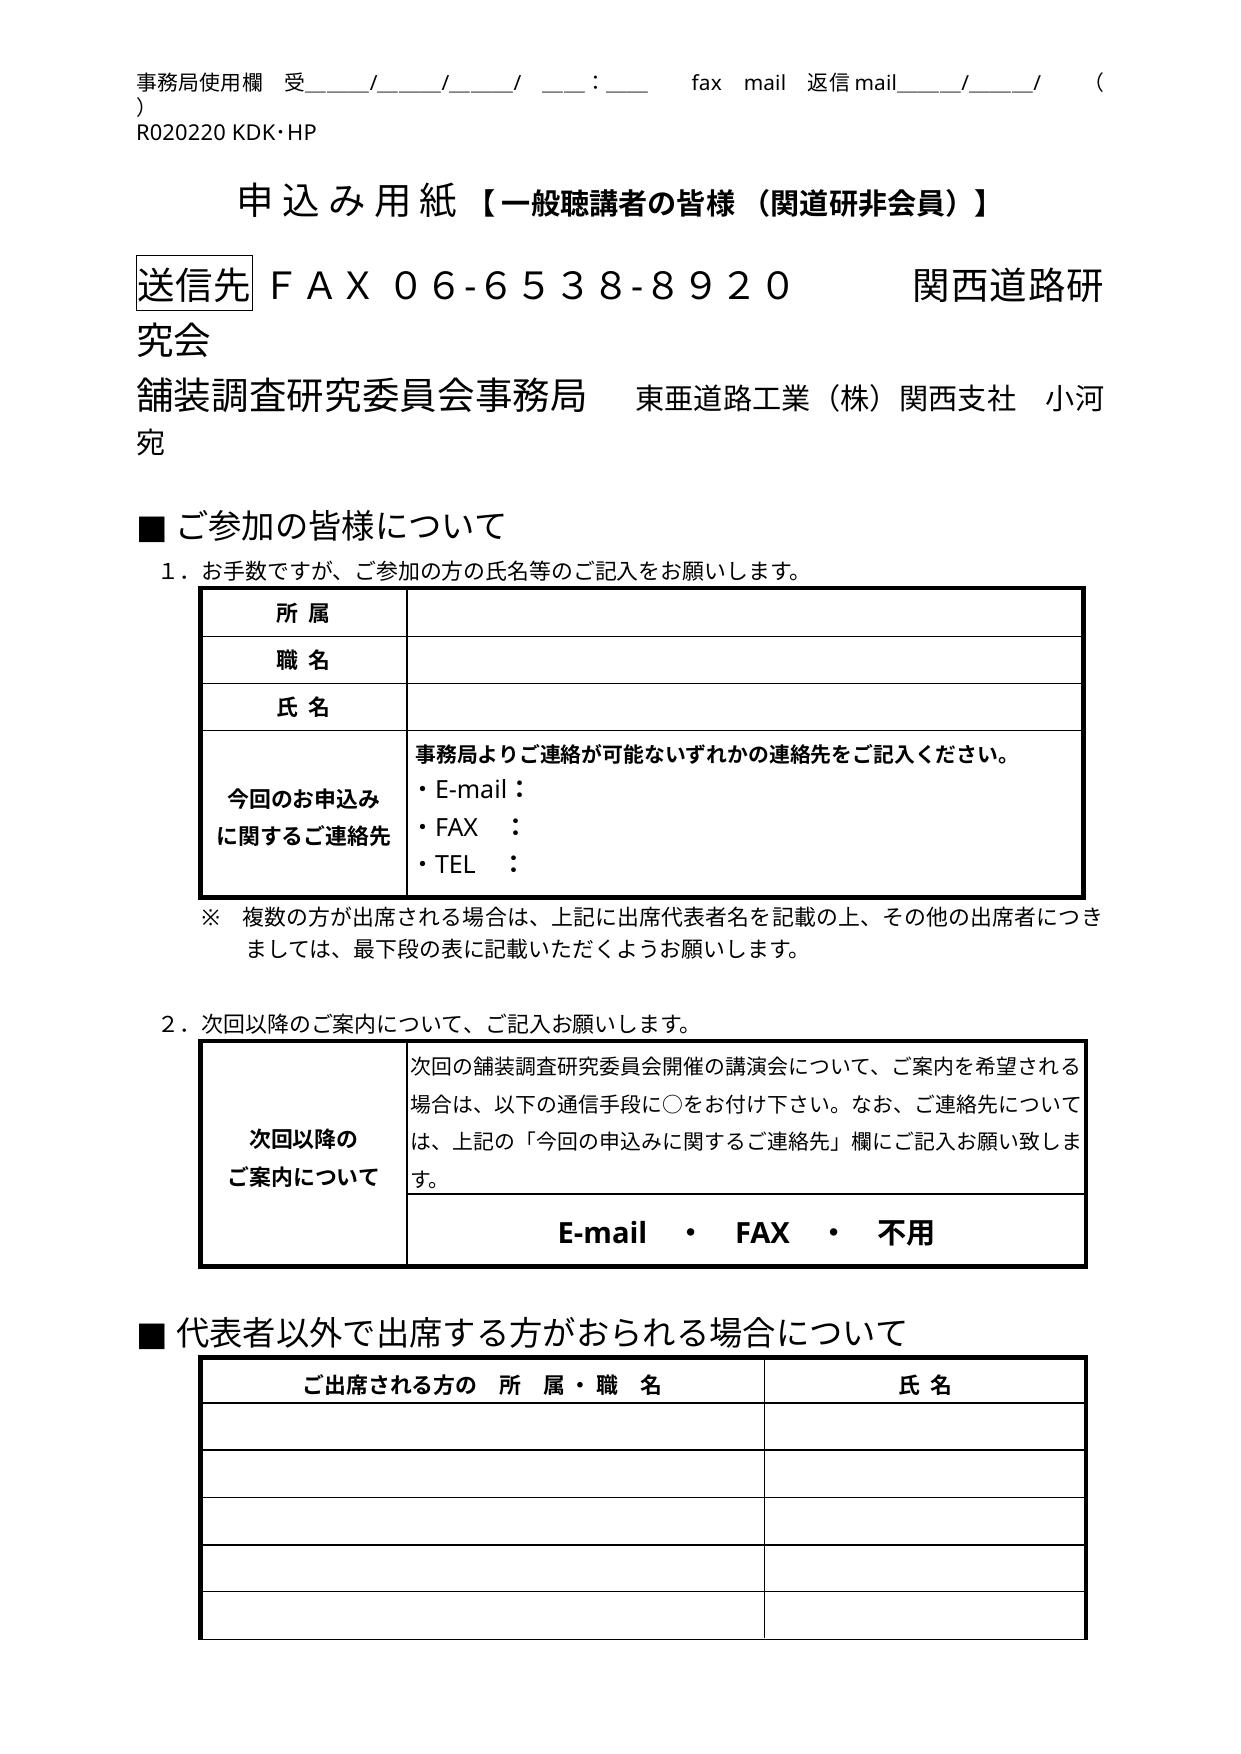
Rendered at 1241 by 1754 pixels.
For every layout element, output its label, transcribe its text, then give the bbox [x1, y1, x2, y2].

text R020220 KDK･HP [136, 121, 1104, 146]
table_cell [203, 1498, 764, 1544]
text 申 込 み 用 紙 【 一般聴講者の皆様 （関道研非会員）】 [136, 171, 1104, 225]
table_cell [203, 1592, 764, 1638]
table_cell [765, 1498, 1084, 1544]
table_header 次回以降の ご案内について [203, 1043, 406, 1264]
table_cell 事務局よりご連絡が可能ないずれかの連絡先をご記入ください。 ・E-mail： ・FAX ： ・TEL ： [408, 731, 1081, 895]
text 送信先 ＦＡＸ ０６-６５３８-８９２０ 関西道路研究会 [136, 255, 1104, 366]
table_cell 氏 名 [203, 684, 406, 729]
table_cell 今回のお申込み に関するご連絡先 [203, 731, 406, 895]
table_cell [765, 1592, 1084, 1638]
text ■ 代表者以外で出席する方がおられる場合について [136, 1306, 1104, 1355]
table_header 所 属 [203, 590, 406, 636]
text ※ 複数の方が出席される場合は、上記に出席代表者名を記載の上、その他の出席者につきましては、最下段の表に記載いただくようお願いします。 [201, 900, 1104, 963]
table_header 氏 名 [765, 1360, 1084, 1402]
table_header ご出席される方の 所 属 ・ 職 名 [203, 1360, 764, 1402]
text ２．次回以降のご案内について、ご記入お願いします。 [136, 1001, 1104, 1038]
table_cell [765, 1404, 1084, 1449]
table_cell 職 名 [203, 637, 406, 683]
table_cell [203, 1546, 764, 1591]
table_header [408, 590, 1081, 636]
table_cell [408, 684, 1081, 729]
table_cell [765, 1546, 1084, 1591]
table_cell [765, 1451, 1084, 1497]
text １．お手数ですが、ご参加の方の氏名等のご記入をお願いします。 [136, 548, 1104, 586]
table_header 次回の舗装調査研究委員会開催の講演会について、ご案内を希望される場合は、以下の通信手段に○をお付け下さい。なお、ご連絡先については、上記の「今回の申込みに関するご連絡先」欄にご記入お願い致します。 [408, 1043, 1084, 1193]
text 舗装調査研究委員会事務局 東亜道路工業（株）関西支社 小河 宛 [136, 366, 1104, 462]
table_cell [203, 1404, 764, 1449]
table_cell E-mail ・ FAX ・ 不用 [408, 1195, 1084, 1264]
text 事務局使用欄 受＿＿＿/＿＿＿/＿＿＿/ ＿＿：＿＿ fax mail 返信mail＿＿＿/＿＿＿/ （ ） [136, 71, 1104, 121]
table_cell [408, 637, 1081, 683]
table_cell [203, 1451, 764, 1497]
text ■ ご参加の皆様について [136, 499, 1104, 548]
